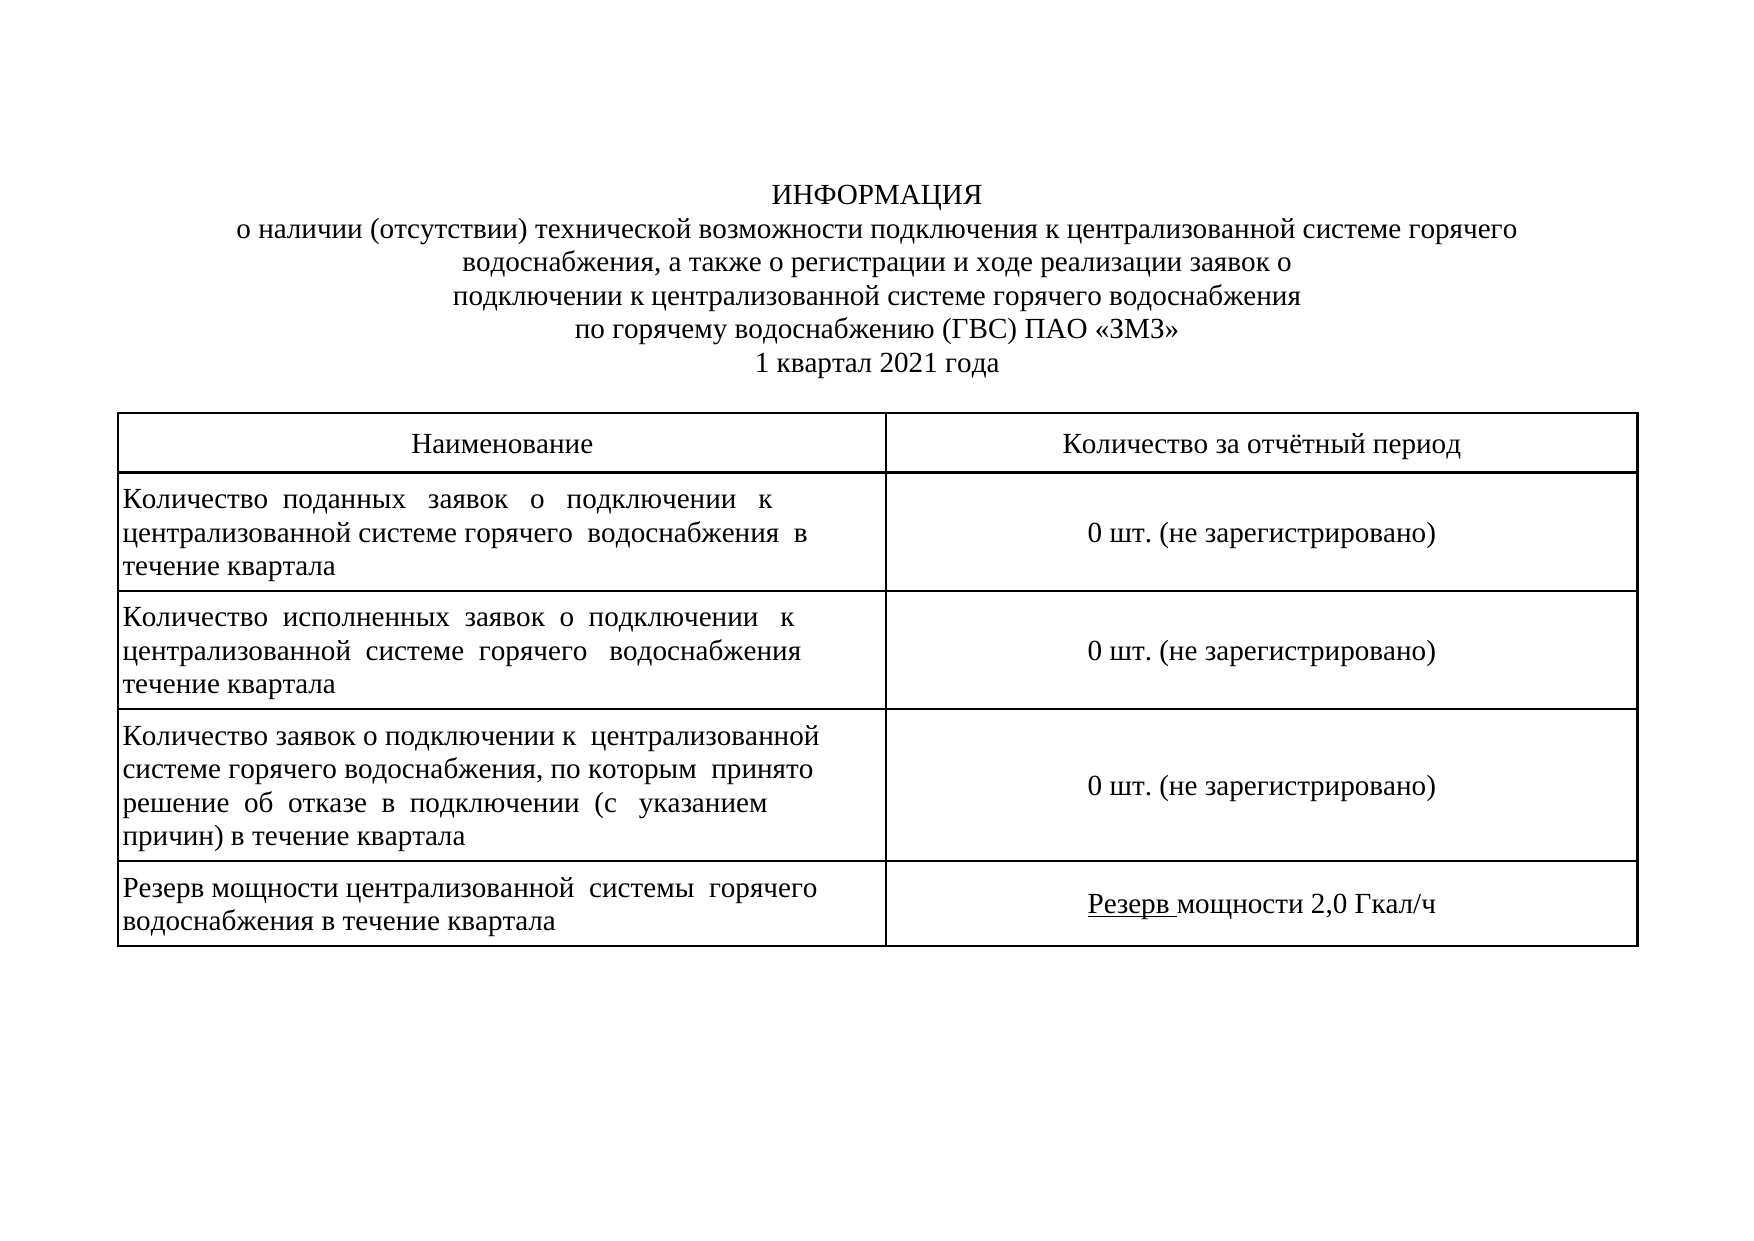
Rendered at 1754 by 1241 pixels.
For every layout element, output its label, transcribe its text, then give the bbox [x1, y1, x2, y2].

text о наличии (отсутствии) технической возможности подключения к централизованной системе горячего [118, 211, 1636, 244]
text водоснабжения, а также о регистрации и ходе реализации заявок о [118, 244, 1636, 278]
text ИНФОРМАЦИЯ [118, 177, 1636, 211]
table_cell Резерв мощности централизованной системы горячего водоснабжения в течение квартала [119, 862, 885, 945]
table_cell Количество поданных заявок о подключении к централизованной системе горячего водоснабжения в течение квартала [119, 474, 885, 590]
table_cell Резерв мощности 2,0 Гкал/ч [887, 862, 1636, 945]
table_cell Количество заявок о подключении к централизованной системе горячего водоснабжения, по которым принято решение об отказе в подключении (с указанием причин) в течение квартала [119, 710, 885, 860]
text 1 квартал 2021 года [118, 345, 1636, 378]
text по горячему водоснабжению (ГВС) ПАО «ЗМЗ» [118, 311, 1636, 345]
text подключении к централизованной системе горячего водоснабжения [118, 278, 1636, 311]
table_cell 0 шт. (не зарегистрировано) [887, 710, 1636, 860]
table_cell Количество исполненных заявок о подключении к централизованной системе горячего водоснабжения течение квартала [119, 592, 885, 708]
table_header Количество за отчётный период [887, 414, 1636, 471]
table_cell 0 шт. (не зарегистрировано) [887, 592, 1636, 708]
table_header Наименование [119, 414, 885, 471]
table_cell 0 шт. (не зарегистрировано) [887, 474, 1636, 590]
